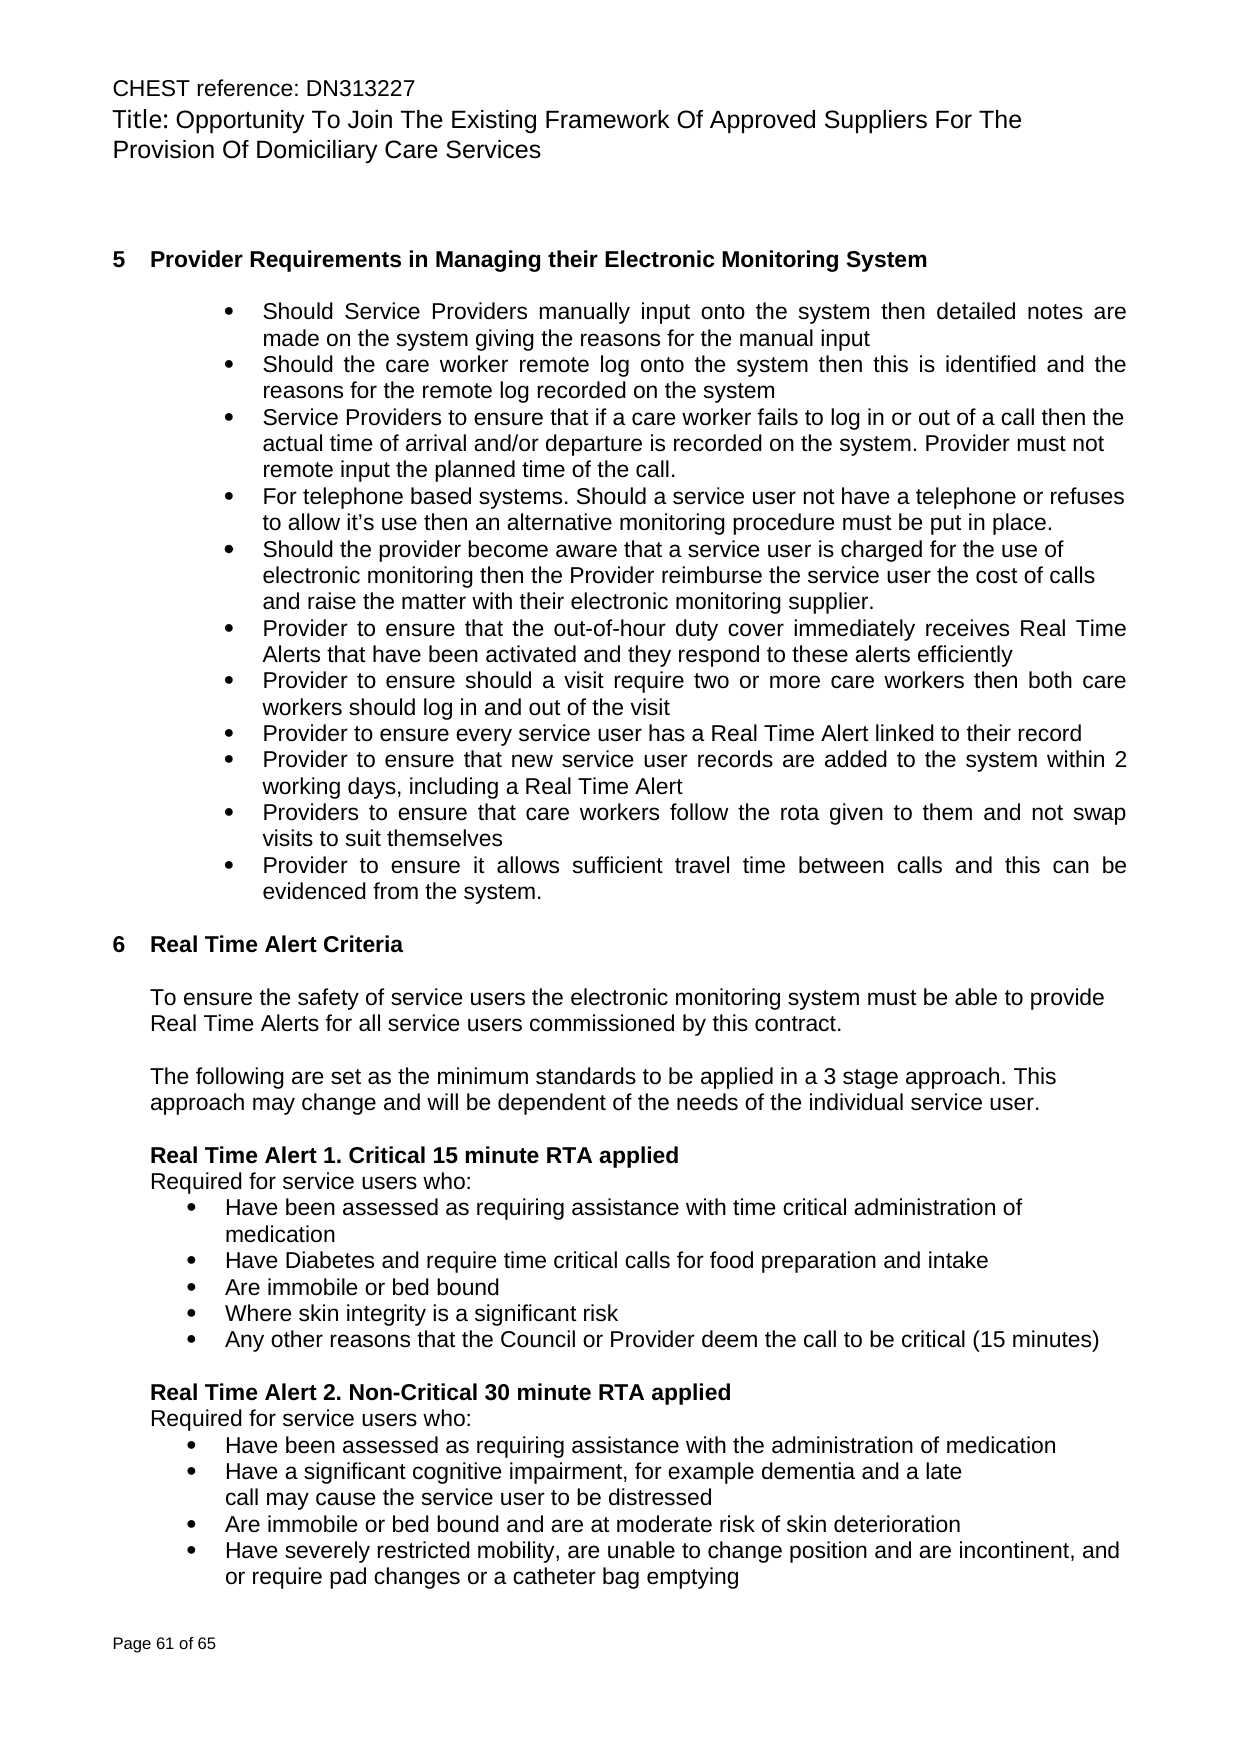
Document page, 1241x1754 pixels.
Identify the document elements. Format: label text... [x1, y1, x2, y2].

list Provider to ensure should a visit require two or more care workers then both care workers should log in and out of the visit [225, 667, 1128, 720]
text The following are set as the minimum standards to be applied in a 3 stage approach. This approach may change and will be dependent of the needs of the individual service user. [150, 1063, 1127, 1115]
list Are immobile or bed bound and are at moderate risk of skin deterioration [187, 1511, 1127, 1537]
list Have been assessed as requiring assistance with time critical administration of medication [187, 1194, 1127, 1247]
list Provider Requirements in Managing their Electronic Monitoring System [112, 246, 1128, 272]
text Required for service users who: [150, 1168, 997, 1194]
list Service Providers to ensure that if a care worker fails to log in or out of a call then the actual time of arrival and/or departure is recorded on the system. Provider must not remote input the planned time of the call. [225, 404, 1127, 483]
list Where skin integrity is a significant risk [187, 1300, 997, 1326]
list Should Service Providers manually input onto the system then detailed notes are made on the system giving the reasons for the manual input [225, 298, 1128, 351]
list Provider to ensure it allows sufficient travel time between calls and this can be evidenced from the system. [225, 852, 1128, 904]
list Provider to ensure that the out-of-hour duty cover immediately receives Real Time Alerts that have been activated and they respond to these alerts efficiently [225, 614, 1128, 667]
list Provider to ensure every service user has a Real Time Alert linked to their record [225, 720, 1128, 746]
list For telephone based systems. Should a service user not have a telephone or refuses to allow it’s use then an alternative monitoring procedure must be put in place. [225, 483, 1127, 536]
text Real Time Alert 2. Non-Critical 30 minute RTA applied [150, 1379, 997, 1405]
list Should the care worker remote log onto the system then this is identified and the reasons for the remote log recorded on the system [225, 351, 1128, 404]
list Any other reasons that the Council or Provider deem the call to be critical (15 minutes) [187, 1326, 1127, 1352]
text Required for service users who: [150, 1405, 997, 1432]
list Are immobile or bed bound [187, 1273, 997, 1300]
list Providers to ensure that care workers follow the rota given to them and not swap visits to suit themselves [225, 799, 1128, 852]
list Have Diabetes and require time critical calls for food preparation and intake [187, 1247, 997, 1273]
text Real Time Alert 1. Critical 15 minute RTA applied [150, 1142, 997, 1168]
list Real Time Alert Criteria [112, 931, 997, 957]
list Provider to ensure that new service user records are added to the system within 2 working days, including a Real Time Alert [225, 746, 1128, 799]
list Have a significant cognitive impairment, for example dementia and a late call may cause the service user to be distressed [187, 1458, 997, 1511]
text To ensure the safety of service users the electronic monitoring system must be able to provide Real Time Alerts for all service users commissioned by this contract. [150, 983, 1127, 1036]
list Should the provider become aware that a service user is charged for the use of electronic monitoring then the Provider reimburse the service user the cost of calls and raise the matter with their electronic monitoring supplier. [225, 536, 1127, 614]
list Have severely restricted mobility, are unable to change position and are incontinent, and or require pad changes or a catheter bag emptying [187, 1537, 1127, 1590]
list Have been assessed as requiring assistance with the administration of medication [187, 1432, 1127, 1458]
